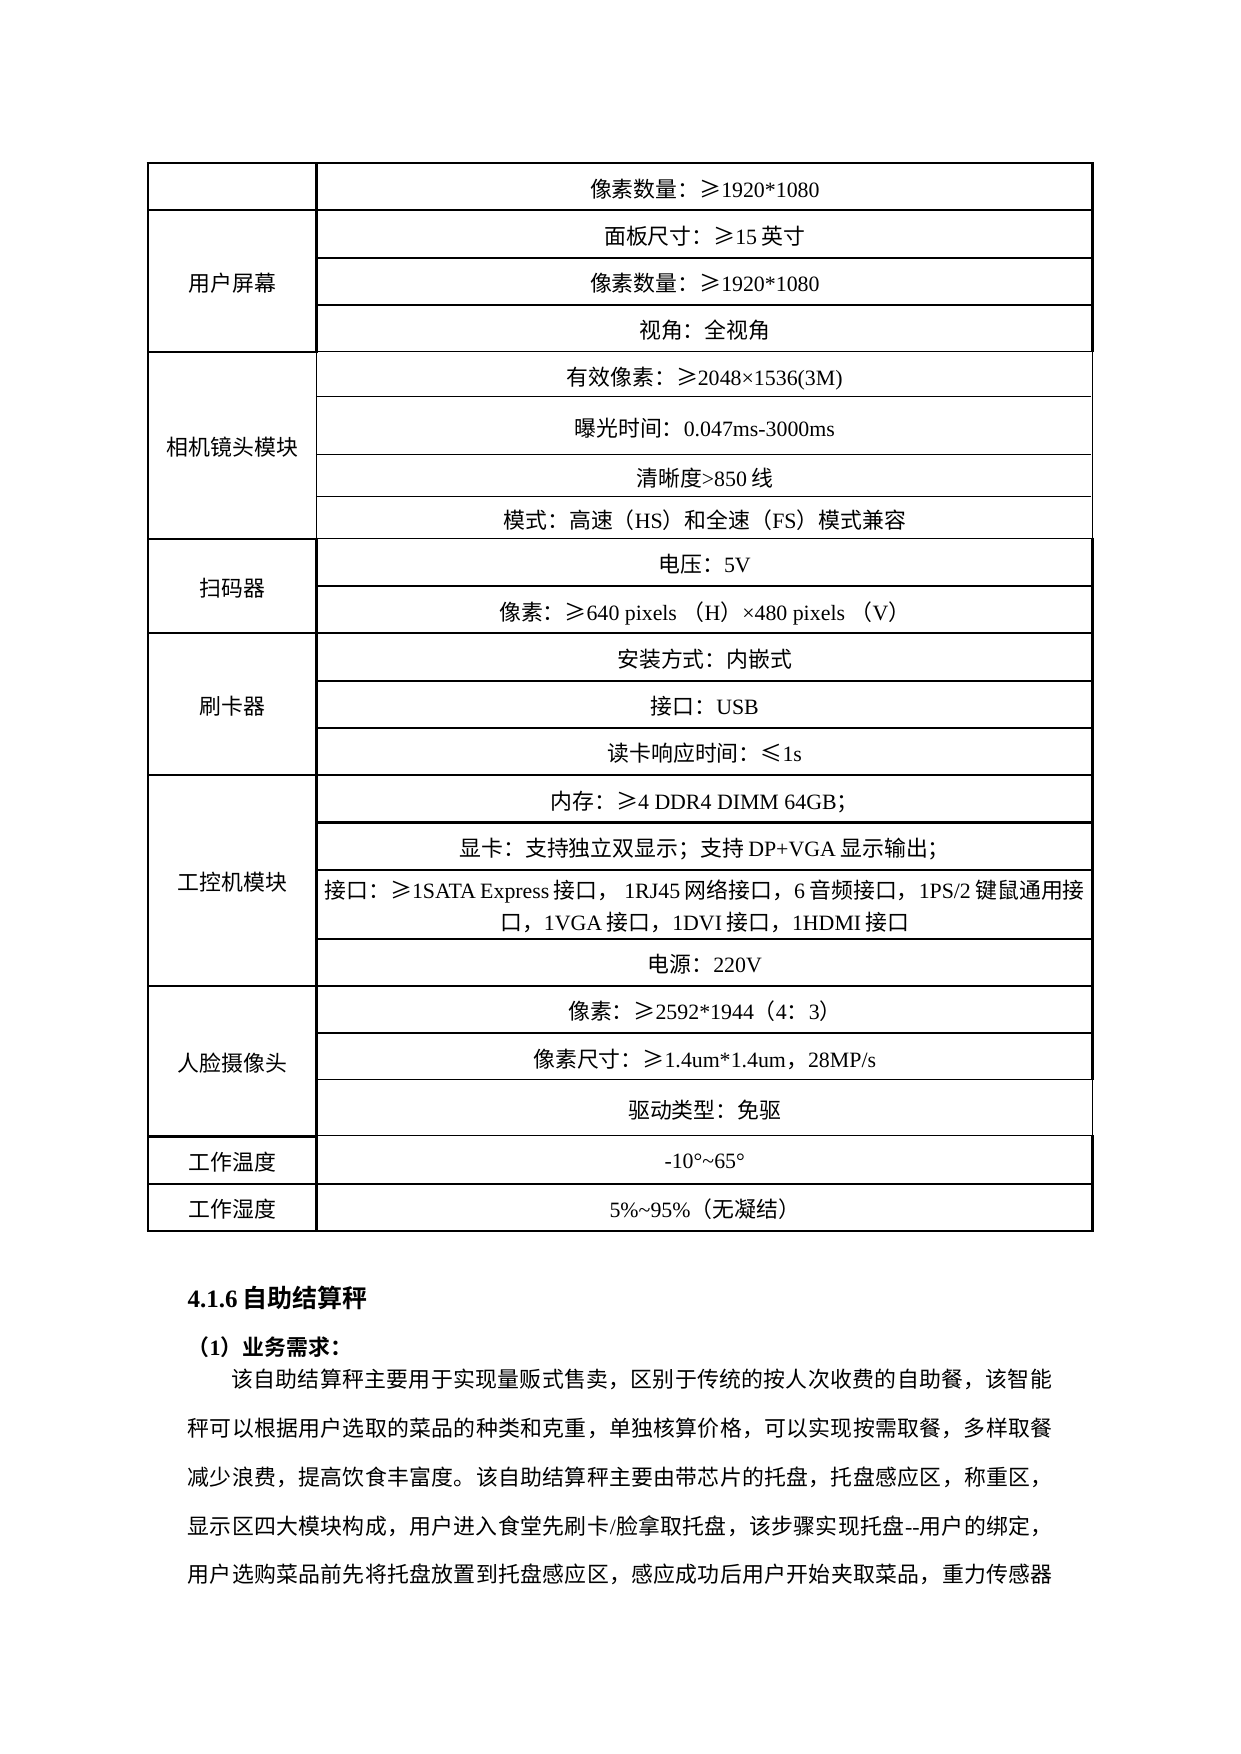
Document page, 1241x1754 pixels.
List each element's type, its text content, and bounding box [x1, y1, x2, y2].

table_cell 像素数量：≥1920*1080 [318, 259, 1091, 304]
table_cell 曝光时间：0.047ms-3000ms [317, 396, 1092, 454]
text （1）业务需求： [187, 1329, 1053, 1362]
table_cell 像素：≥640 pixels （H）×480 pixels （V） [318, 587, 1091, 632]
table_cell -10°~65° [318, 1136, 1091, 1183]
table_cell 扫码器 [149, 540, 315, 632]
table_cell 电源：220V [318, 940, 1091, 985]
table_cell 有效像素：≥2048×1536(3M) [317, 352, 1092, 396]
table_cell 刷卡器 [149, 634, 315, 774]
table_cell 像素：≥2592*1944（4：3） [318, 987, 1091, 1032]
table_cell 读卡响应时间：≤1s [318, 729, 1091, 774]
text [187, 1362, 1053, 1589]
table_cell 像素尺寸：≥1.4um*1.4um，28MP/s [318, 1034, 1091, 1079]
table_cell 人脸摄像头 [149, 987, 315, 1135]
table_cell 安装方式：内嵌式 [318, 634, 1091, 679]
table_cell 工作温度 [149, 1138, 315, 1183]
table_cell 相机镜头模块 [149, 353, 316, 538]
table_cell 视角：全视角 [318, 306, 1091, 351]
table_cell 工控机模块 [149, 776, 315, 985]
table_cell 接口：USB [318, 682, 1091, 727]
table_cell 接口：≥1SATA Express接口， 1RJ45网络接口，6音频接口，1PS/2键鼠通用接口，1VGA接口，1DVI接口，1HDMI接口 [318, 871, 1091, 937]
table_cell 5%~95%（无凝结） [318, 1185, 1091, 1230]
text 4.1.6自助结算秤 [187, 1264, 1053, 1329]
table_cell 用户屏幕 [149, 211, 315, 351]
table_cell 内存：≥4 DDR4 DIMM 64GB； [318, 776, 1091, 821]
table_cell 电压：5V [318, 539, 1091, 585]
table_cell 清晰度>850线 [317, 454, 1092, 496]
table_cell 工作湿度 [149, 1185, 315, 1230]
table_cell 显卡：支持独立双显示；支持DP+VGA显示输出； [318, 824, 1091, 869]
table_cell 像素数量：≥1920*1080 [318, 164, 1091, 209]
table_cell 模式：高速（HS）和全速（FS）模式兼容 [317, 496, 1092, 538]
table_cell 驱动类型：免驱 [318, 1080, 1092, 1135]
table_cell 面板尺寸：≥15英寸 [318, 211, 1091, 257]
